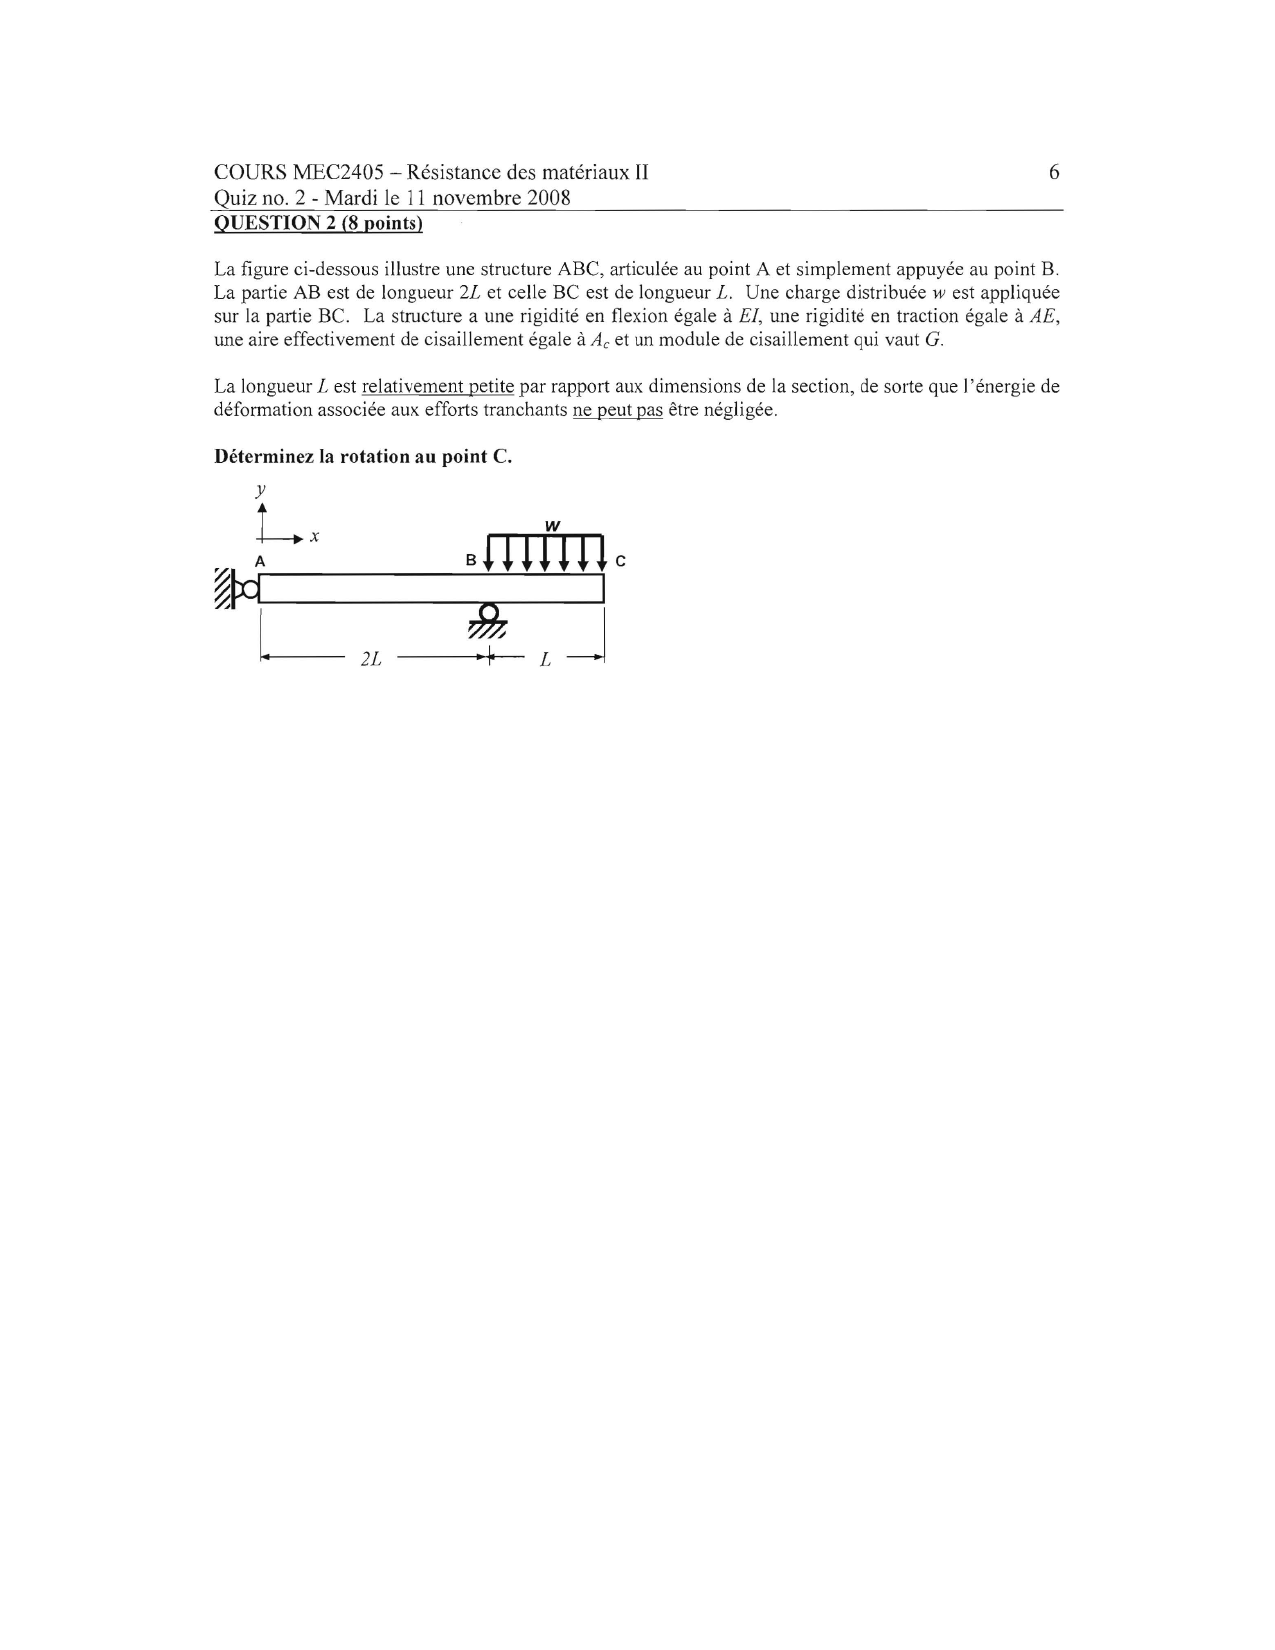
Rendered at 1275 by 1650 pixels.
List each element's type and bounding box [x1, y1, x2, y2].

picture [187, 150, 1086, 700]
